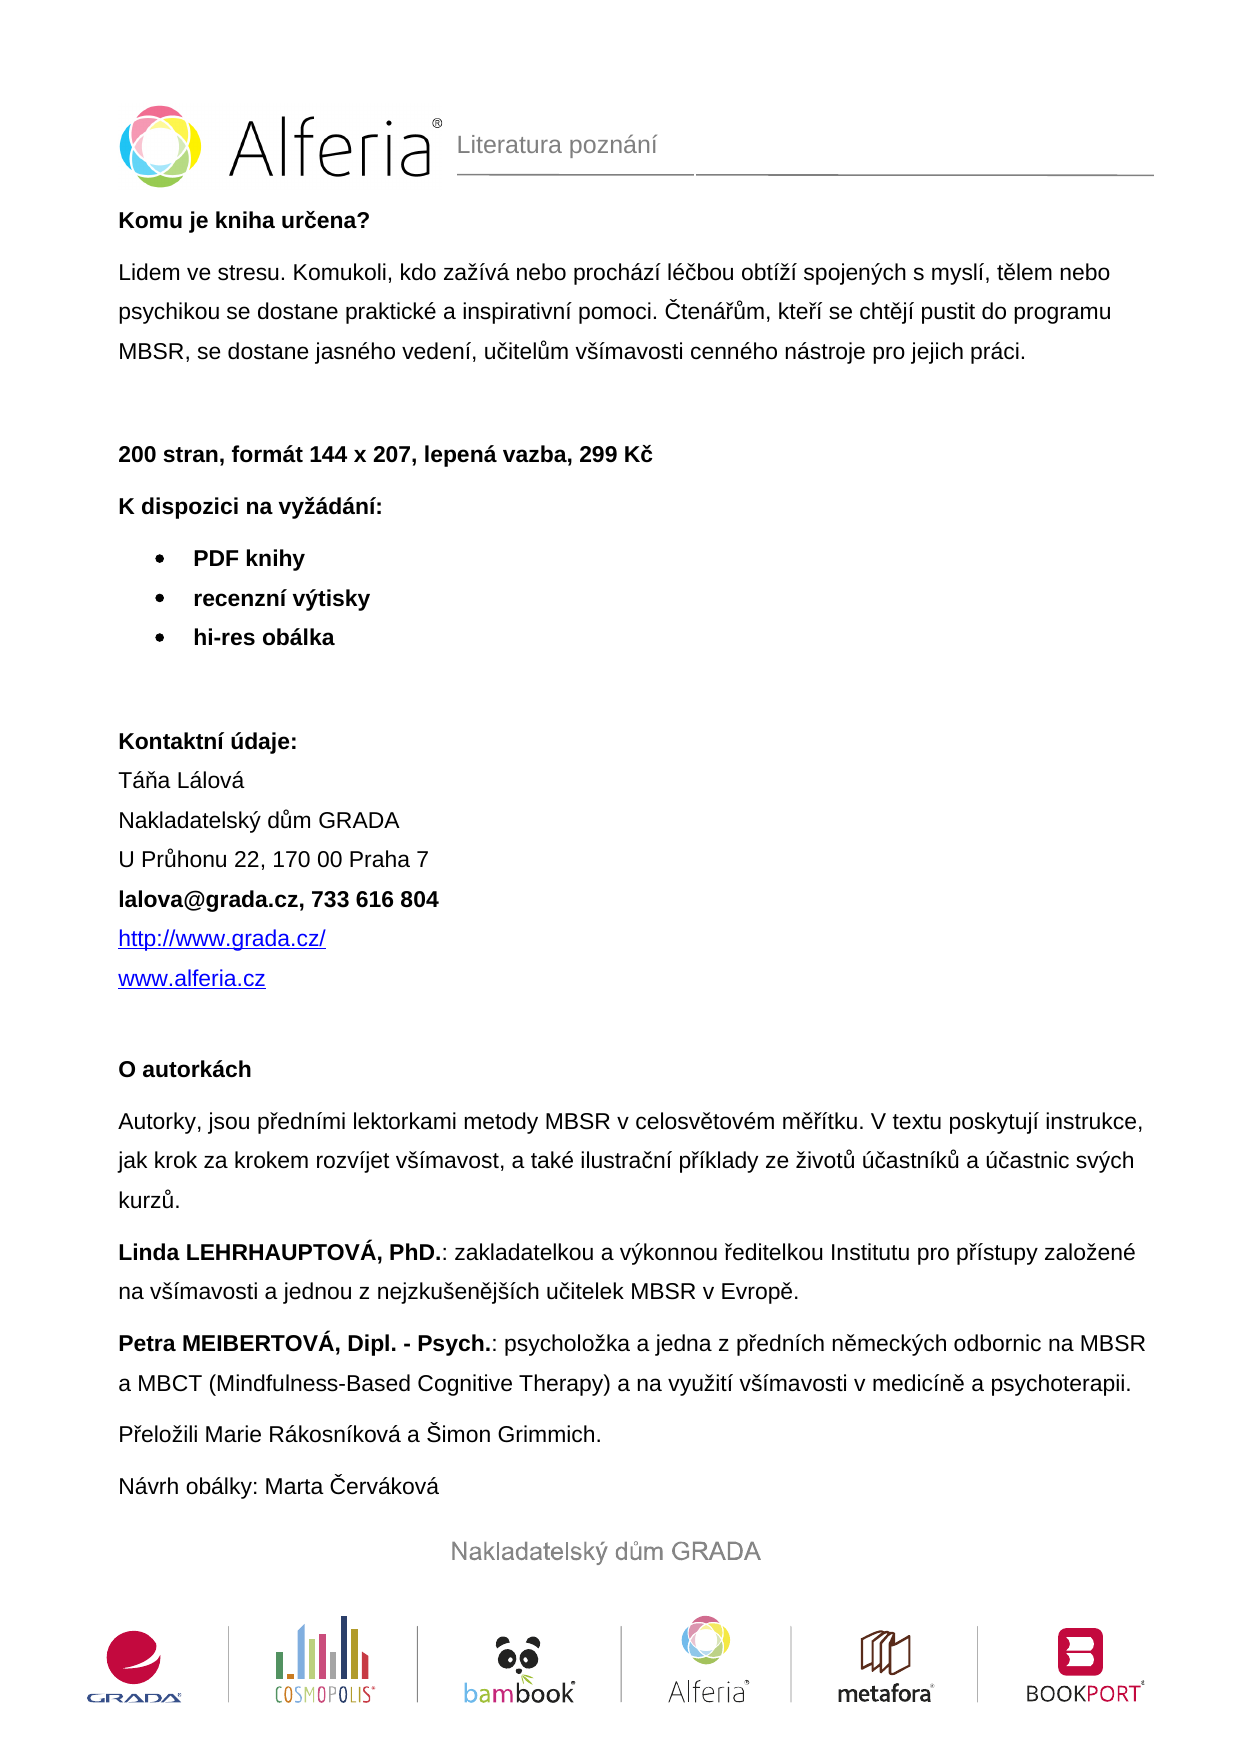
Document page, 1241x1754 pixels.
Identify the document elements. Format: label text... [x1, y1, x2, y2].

text 200 stran, formát 144 x 207, lepená vazba, 299 Kč [118, 441, 1152, 468]
text Nakladatelský dům GRADA [118, 807, 1152, 833]
text Petra MEIBERTOVÁ, Dipl. - Psych.: psycholožka a jedna z předních německých odbornic na MBSR a MBCT (Mindfulness-Based Cognitive Therapy) a na využití všímavosti v medicíně a psychoterapii. [118, 1330, 1152, 1396]
text Návrh obálky: Marta Červáková [118, 1473, 1152, 1500]
text Linda LEHRHAUPTOVÁ, PhD.: zakladatelkou a výkonnou ředitelkou Institutu pro přístupy založené na všímavosti a jednou z nejzkušenějších učitelek MBSR v Evropě. [118, 1239, 1152, 1304]
text Lidem ve stresu. Komukoli, kdo zažívá nebo prochází léčbou obtíží spojených s myslí, tělem nebo psychikou se dostane praktické a inspirativní pomoci. Čtenářům, kteří se chtějí pustit do programu MBSR, se dostane jasného vedení, učitelům všímavosti cenného nástroje pro jejich práci. [118, 259, 1152, 364]
text Kontaktní údaje: [118, 728, 1152, 754]
list recenzní výtisky [156, 584, 1152, 611]
list hi-res obálka [156, 624, 1152, 650]
text Autorky, jsou předními lektorkami metody MBSR v celosvětovém měřítku. V textu poskytují instrukce, jak krok za krokem rozvíjet všímavost, a také ilustrační příklady ze životů účastníků a účastnic svých kurzů. [118, 1108, 1152, 1213]
text K dispozici na vyžádání: [118, 493, 1152, 519]
text Komu je kniha určena? [118, 207, 1152, 233]
text Přeložili Marie Rákosníková a Šimon Grimmich. [118, 1421, 1152, 1448]
text www.alferia.cz [118, 965, 1152, 991]
text O autorkách [118, 1056, 1152, 1082]
text Táňa Lálová [118, 767, 1152, 794]
list PDF knihy [156, 545, 1152, 571]
text lalova@grada.cz, 733 616 804 [118, 886, 1152, 912]
picture [118, 103, 443, 190]
text U Průhonu 22, 170 00 Praha 7 [118, 846, 1152, 873]
text http://www.grada.cz/ [118, 925, 1152, 952]
